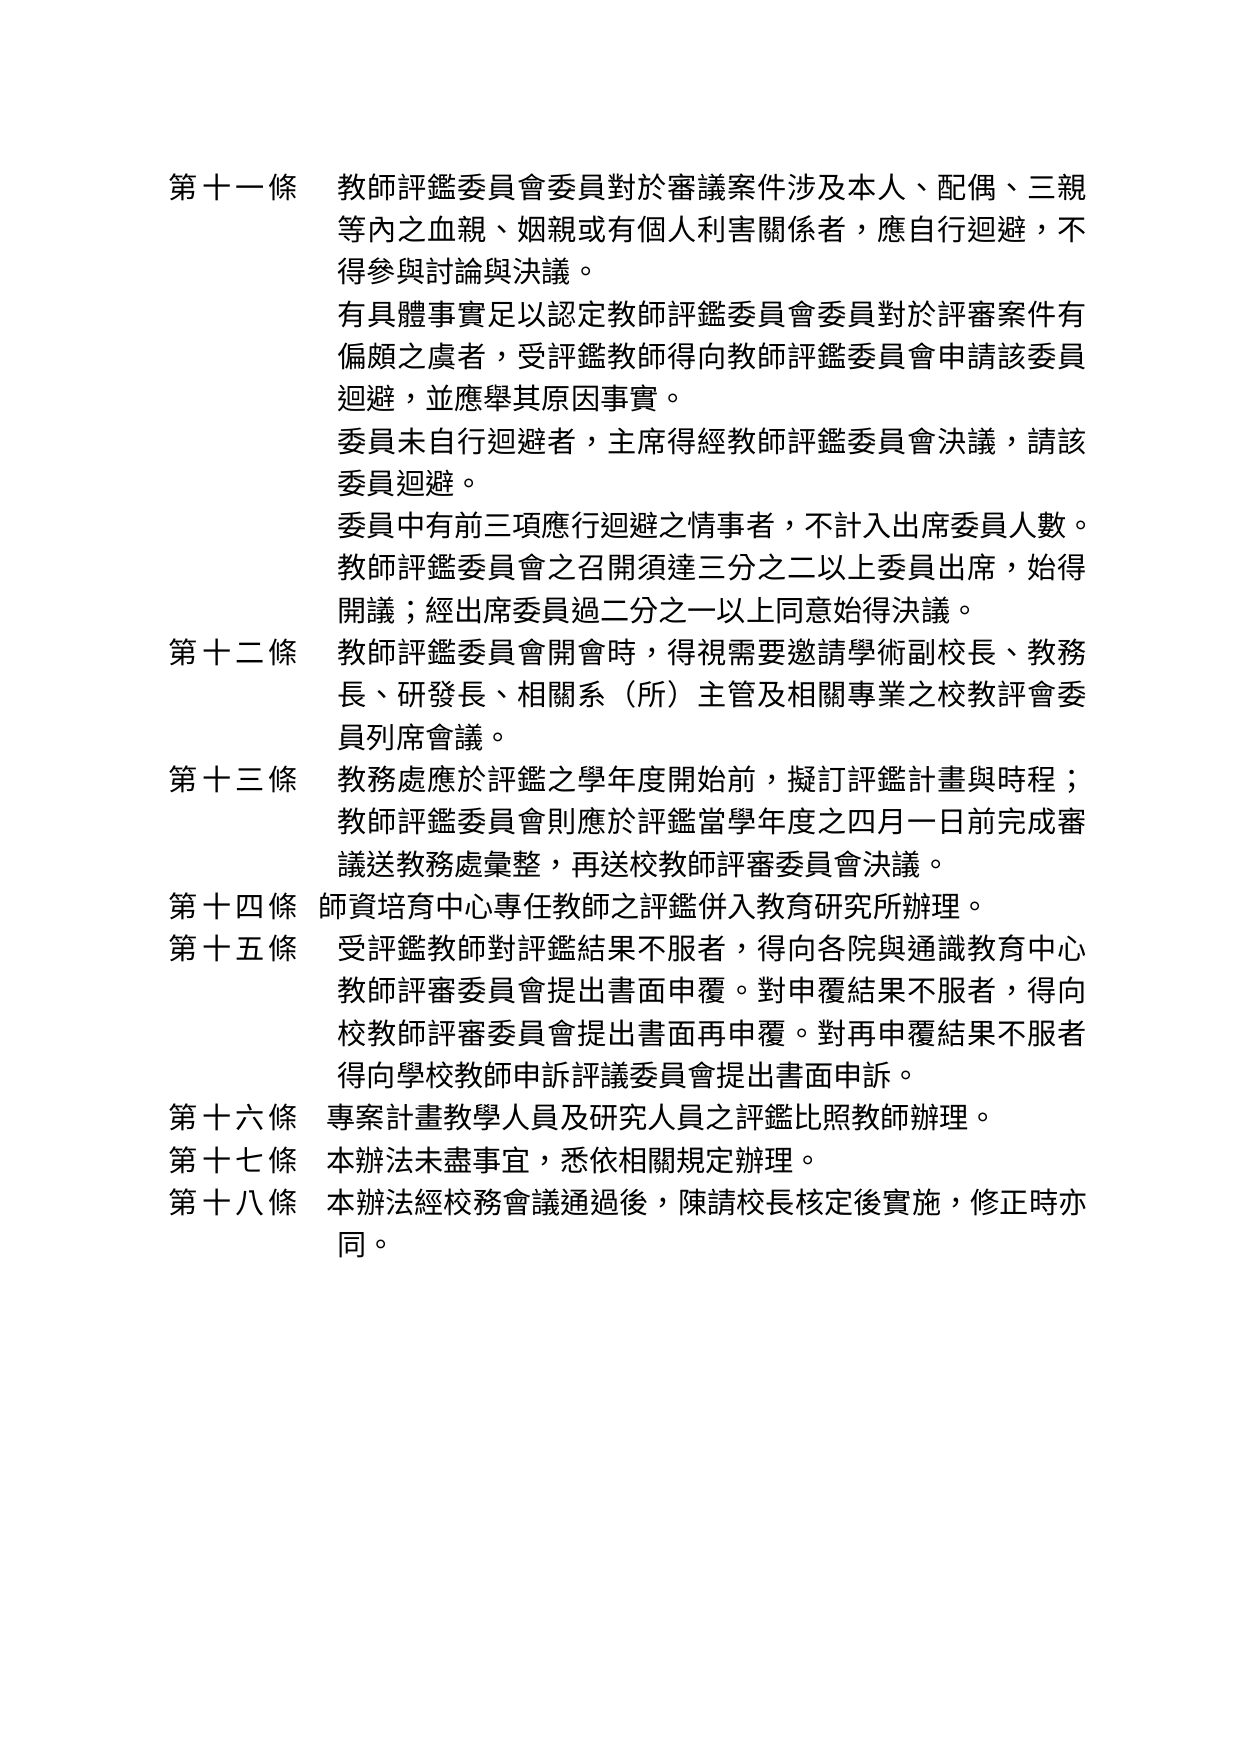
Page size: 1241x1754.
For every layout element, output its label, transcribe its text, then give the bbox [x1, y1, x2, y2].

list 受評鑑教師對評鑑結果不服者，得向各院與通識教育中心教師評審委員會提出書面申覆。對申覆結果不服者，得向校教師評審委員會提出書面再申覆。對再申覆結果不服者，得向學校教師申訴評議委員會提出書面申訴。 [169, 926, 1087, 1095]
list 教師評鑑委員會開會時，得視需要邀請學術副校長、教務長、研發長、相關系（所）主管及相關專業之校教評會委員列席會議。 [169, 630, 1087, 757]
text 有具體事實足以認定教師評鑑委員會委員對於評審案件有偏頗之虞者，受評鑑教師得向教師評鑑委員會申請該委員迴避，並應舉其原因事實。 [337, 291, 1087, 418]
list 教師評鑑委員會委員對於審議案件涉及本人、配偶、三親等內之血親、姻親或有個人利害關係者，應自行迴避，不得參與討論與決議。 [169, 164, 1087, 291]
list 專案計畫教學人員及研究人員之評鑑比照教師辦理。 [169, 1095, 1087, 1137]
list 本辦法未盡事宜，悉依相關規定辦理。 [169, 1137, 1087, 1179]
text 委員中有前三項應行迴避之情事者，不計入出席委員人數。 [168, 503, 1087, 545]
text 教師評鑑委員會之召開須達三分之二以上委員出席，始得開議；經出席委員過二分之一以上同意始得決議。 [337, 545, 1087, 630]
list 教務處應於評鑑之學年度開始前，擬訂評鑑計畫與時程；教師評鑑委員會則應於評鑑當學年度之前完成審議送教務處彙整，再送校教師評審委員會決議。 [169, 757, 1087, 883]
list 本辦法經校務會議通過後，陳請校長核定後實施，修正時亦同。 [169, 1179, 1087, 1264]
text 委員未自行迴避者，主席得經教師評鑑委員會決議，請該委員迴避。 [337, 418, 1087, 503]
list 師資培育中心專任教師之評鑑併入教育研究所辦理。 [169, 883, 1087, 926]
